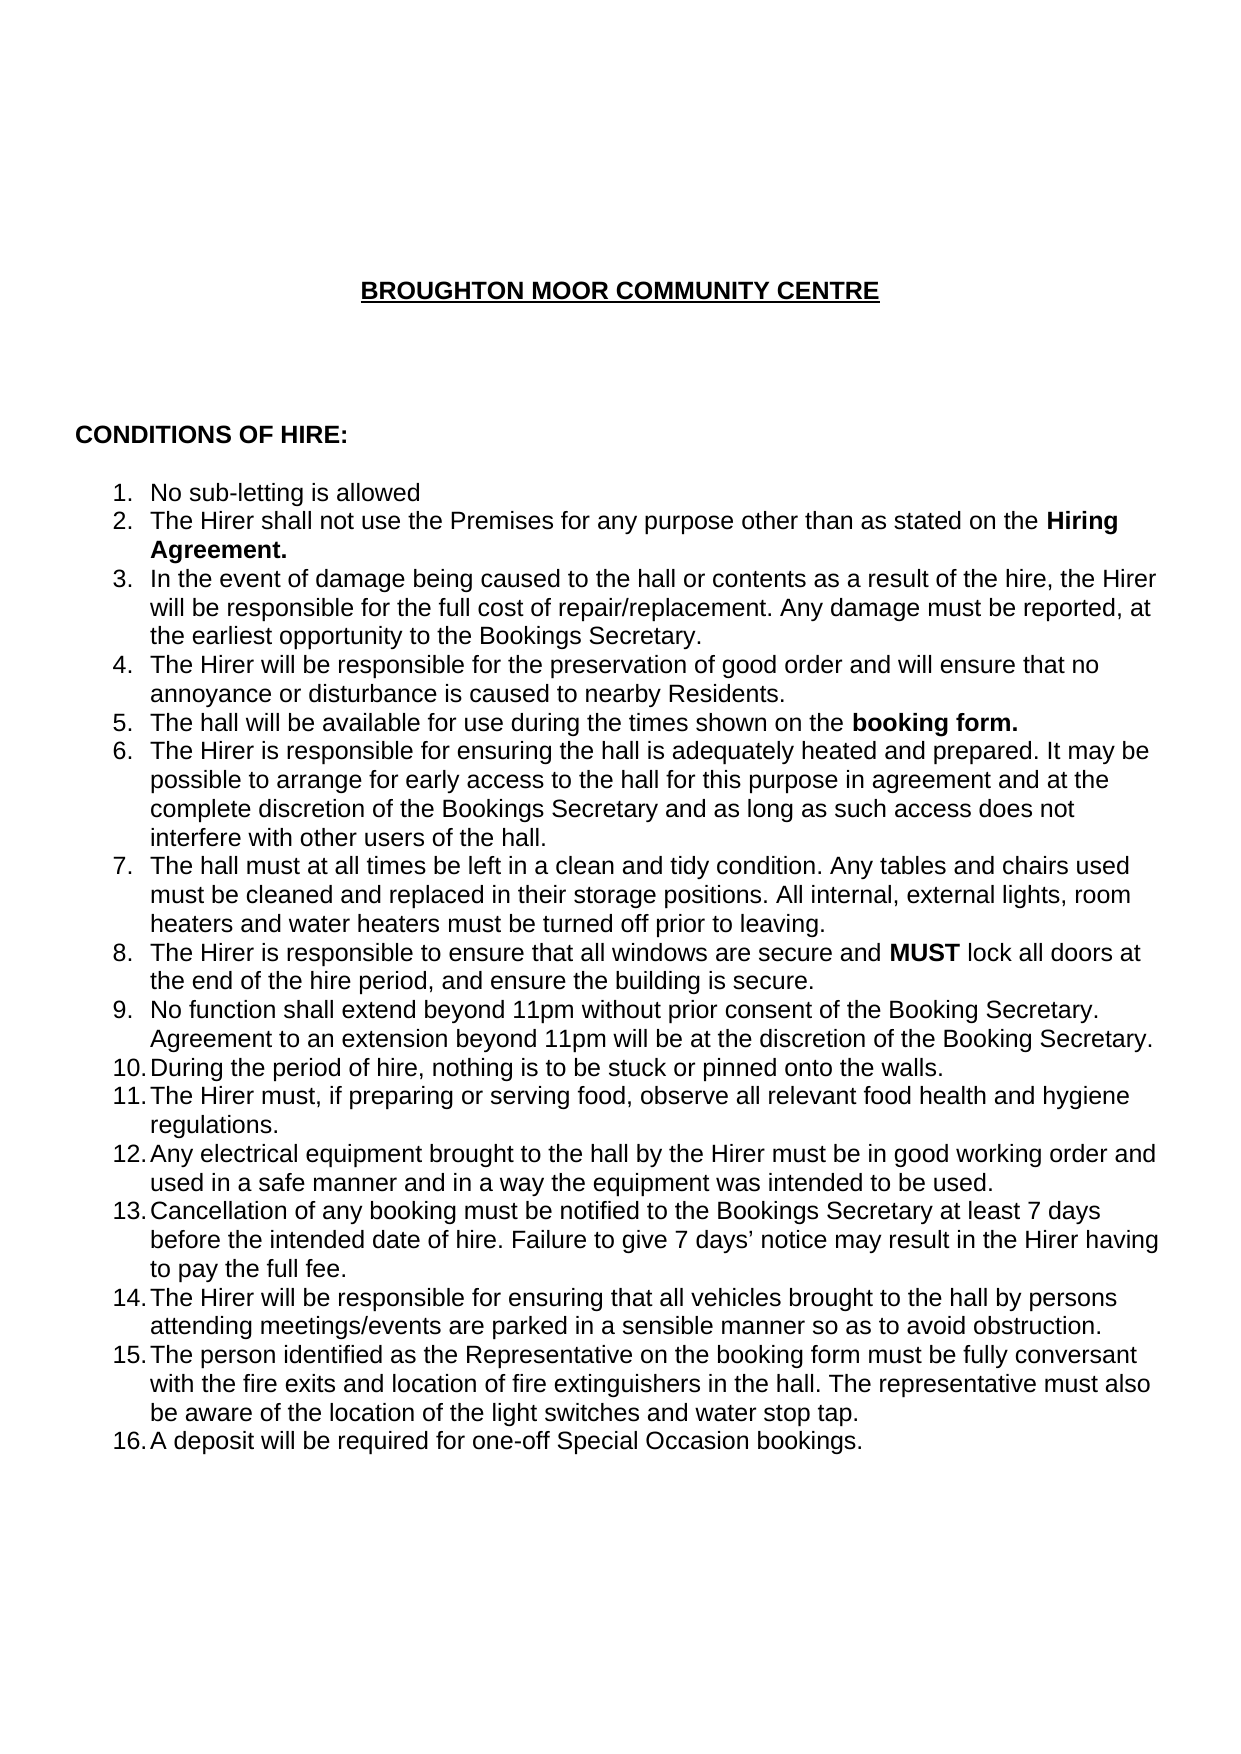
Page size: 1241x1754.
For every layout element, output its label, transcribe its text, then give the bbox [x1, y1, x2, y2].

list The Hirer will be responsible for the preservation of good order and will ensure that no annoyance or disturbance is caused to nearby Residents. [112, 650, 1165, 707]
list The Hirer will be responsible for ensuring that all vehicles brought to the hall by persons attending meetings/events are parked in a sensible manner so as to avoid obstruction. [112, 1282, 1165, 1340]
text BROUGHTON MOOR COMMUNITY CENTRE [75, 276, 1165, 305]
list The hall must at all times be left in a clean and tidy condition. Any tables and chairs used must be cleaned and replaced in their storage positions. All internal, external lights, room heaters and water heaters must be turned off prior to leaving. [112, 851, 1165, 937]
list The Hirer shall not use the Premises for any purpose other than as stated on the Hiring Agreement. [112, 506, 1165, 564]
list The Hirer is responsible for ensuring the hall is adequately heated and prepared. It may be possible to arrange for early access to the hall for this purpose in agreement and at the complete discretion of the Bookings Secretary and as long as such access does not interfere with other users of the hall. [112, 736, 1165, 851]
list Any electrical equipment brought to the hall by the Hirer must be in good working order and used in a safe manner and in a way the equipment was intended to be used. [112, 1139, 1165, 1196]
list No sub-letting is allowed [112, 477, 1165, 506]
text CONDITIONS OF HIRE: [75, 420, 1165, 449]
list The person identified as the Representative on the booking form must be fully conversant with the fire exits and location of fire extinguishers in the hall. The representative must also be aware of the location of the light switches and water stop tap. [112, 1340, 1165, 1426]
list In the event of damage being caused to the hall or contents as a result of the hire, the Hirer will be responsible for the full cost of repair/replacement. Any damage must be reported, at the earliest opportunity to the Bookings Secretary. [112, 564, 1165, 650]
list The hall will be available for use during the times shown on the booking form. [112, 707, 1165, 736]
list The Hirer must, if preparing or serving food, observe all relevant food health and hygiene regulations. [112, 1081, 1165, 1139]
list The Hirer is responsible to ensure that all windows are secure and MUST lock all doors at the end of the hire period, and ensure the building is secure. [112, 937, 1165, 995]
list During the period of hire, nothing is to be stuck or pinned onto the walls. [112, 1052, 1165, 1081]
list Cancellation of any booking must be notified to the Bookings Secretary at least 7 days before the intended date of hire. Failure to give 7 days’ notice may result in the Hirer having to pay the full fee. [112, 1196, 1165, 1282]
list A deposit will be required for one-off Special Occasion bookings. [112, 1426, 1165, 1455]
list No function shall extend beyond 11pm without prior consent of the Booking Secretary. Agreement to an extension beyond 11pm will be at the discretion of the Booking Secretary. [112, 995, 1165, 1052]
